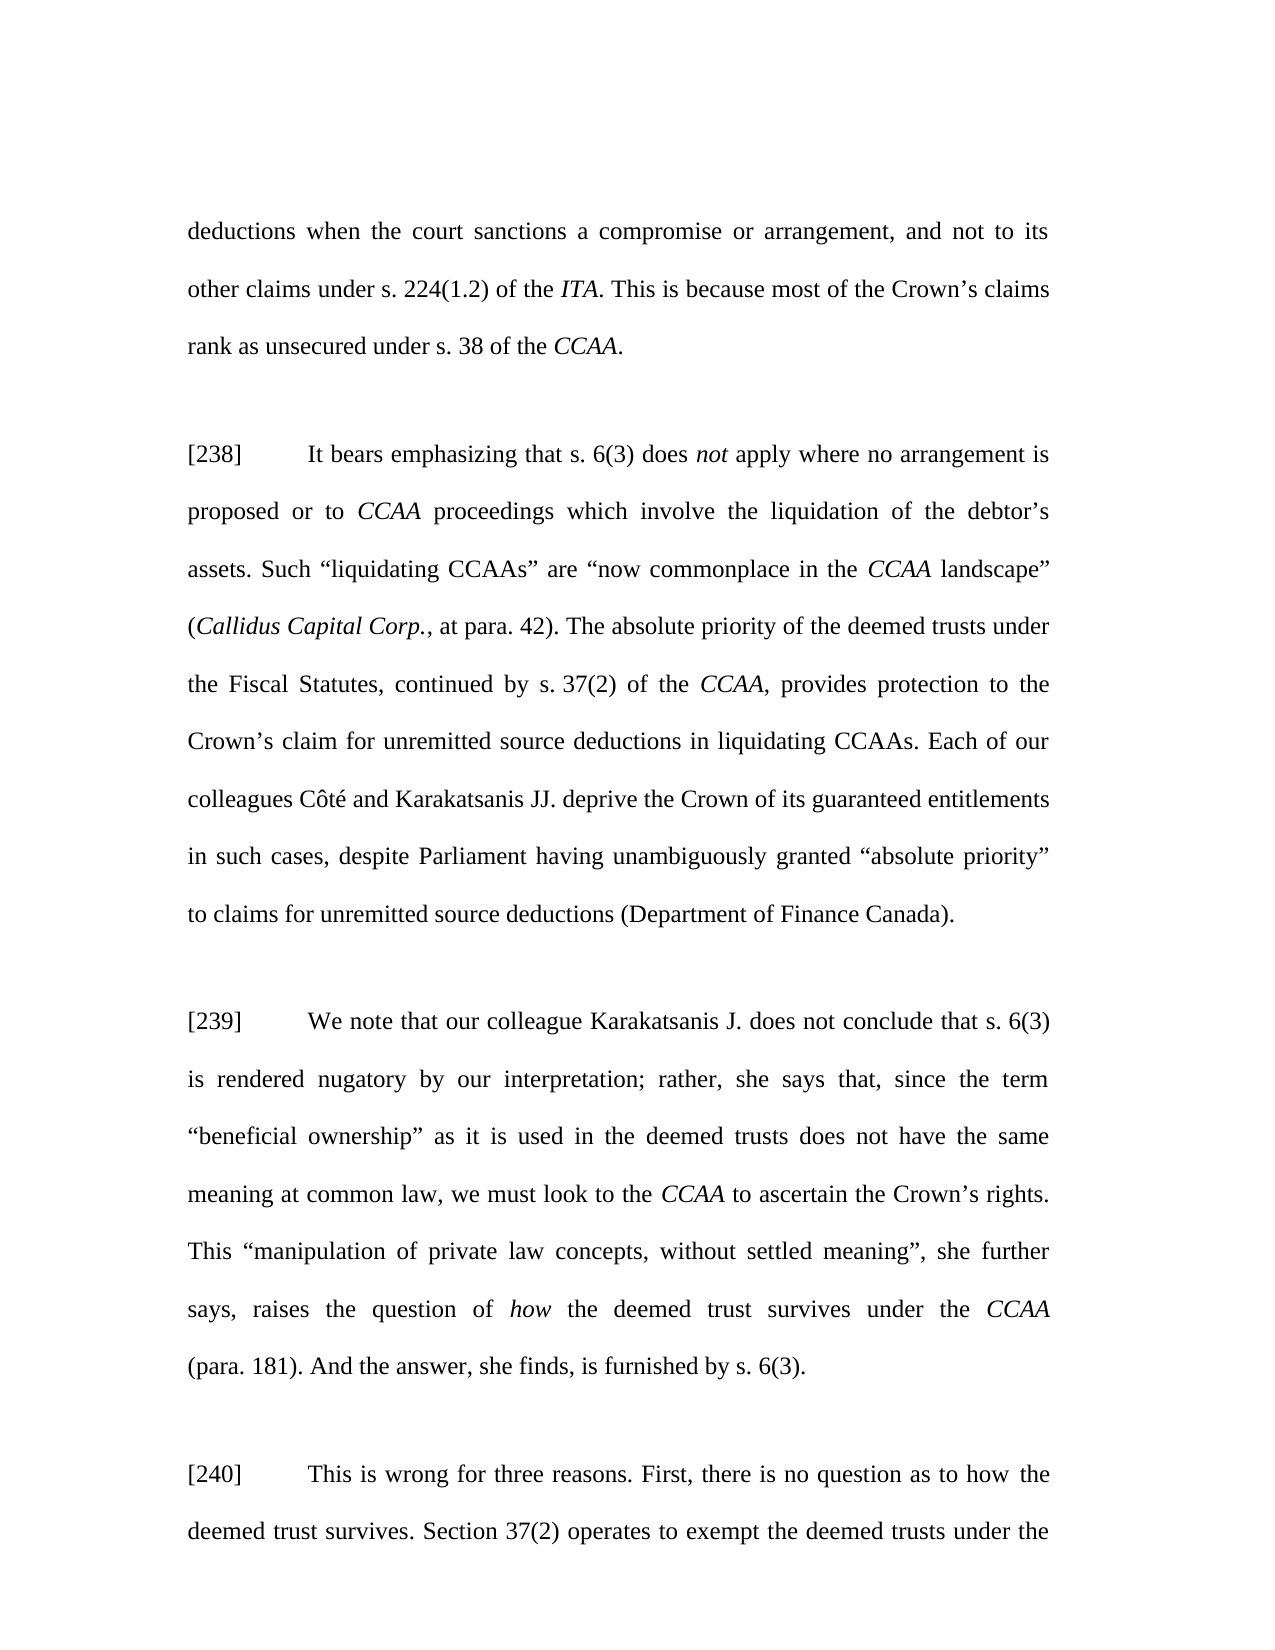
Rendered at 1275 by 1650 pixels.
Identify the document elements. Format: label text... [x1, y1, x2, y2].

text We note that our colleague Karakatsanis J. does not conclude that s. 6(3) is rendered nugatory by our interpretation; rather, she says that, since the term “beneficial ownership” as it is used in the deemed trusts does not have the same meaning at common law, we must look to the CCAA to ascertain the Crown’s rights. This “manipulation of private law concepts, without settled meaning”, she further says, raises the question of how the deemed trust survives under the CCAA (para. 181). And the answer, she finds, is furnished by s. 6(3). [187, 1006, 1050, 1380]
text It bears emphasizing that s. 6(3) does not apply where no arrangement is proposed or to CCAA proceedings which involve the liquidation of the debtor’s assets. Such “liquidating CCAAs” are “now commonplace in the CCAA landscape” (Callidus Capital Corp., at para. 42). The absolute priority of the deemed trusts under the Fiscal Statutes, continued by s. 37(2) of the CCAA, provides protection to the Crown’s claim for unremitted source deductions in liquidating CCAAs. Each of our colleagues Côté and Karakatsanis JJ. deprive the Crown of its guaranteed entitlements in such cases, despite Parliament having unambiguously granted “absolute priority” to claims for unremitted source deductions (Department of Finance Canada). [187, 439, 1050, 928]
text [187, 216, 1050, 360]
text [187, 1459, 1050, 1545]
